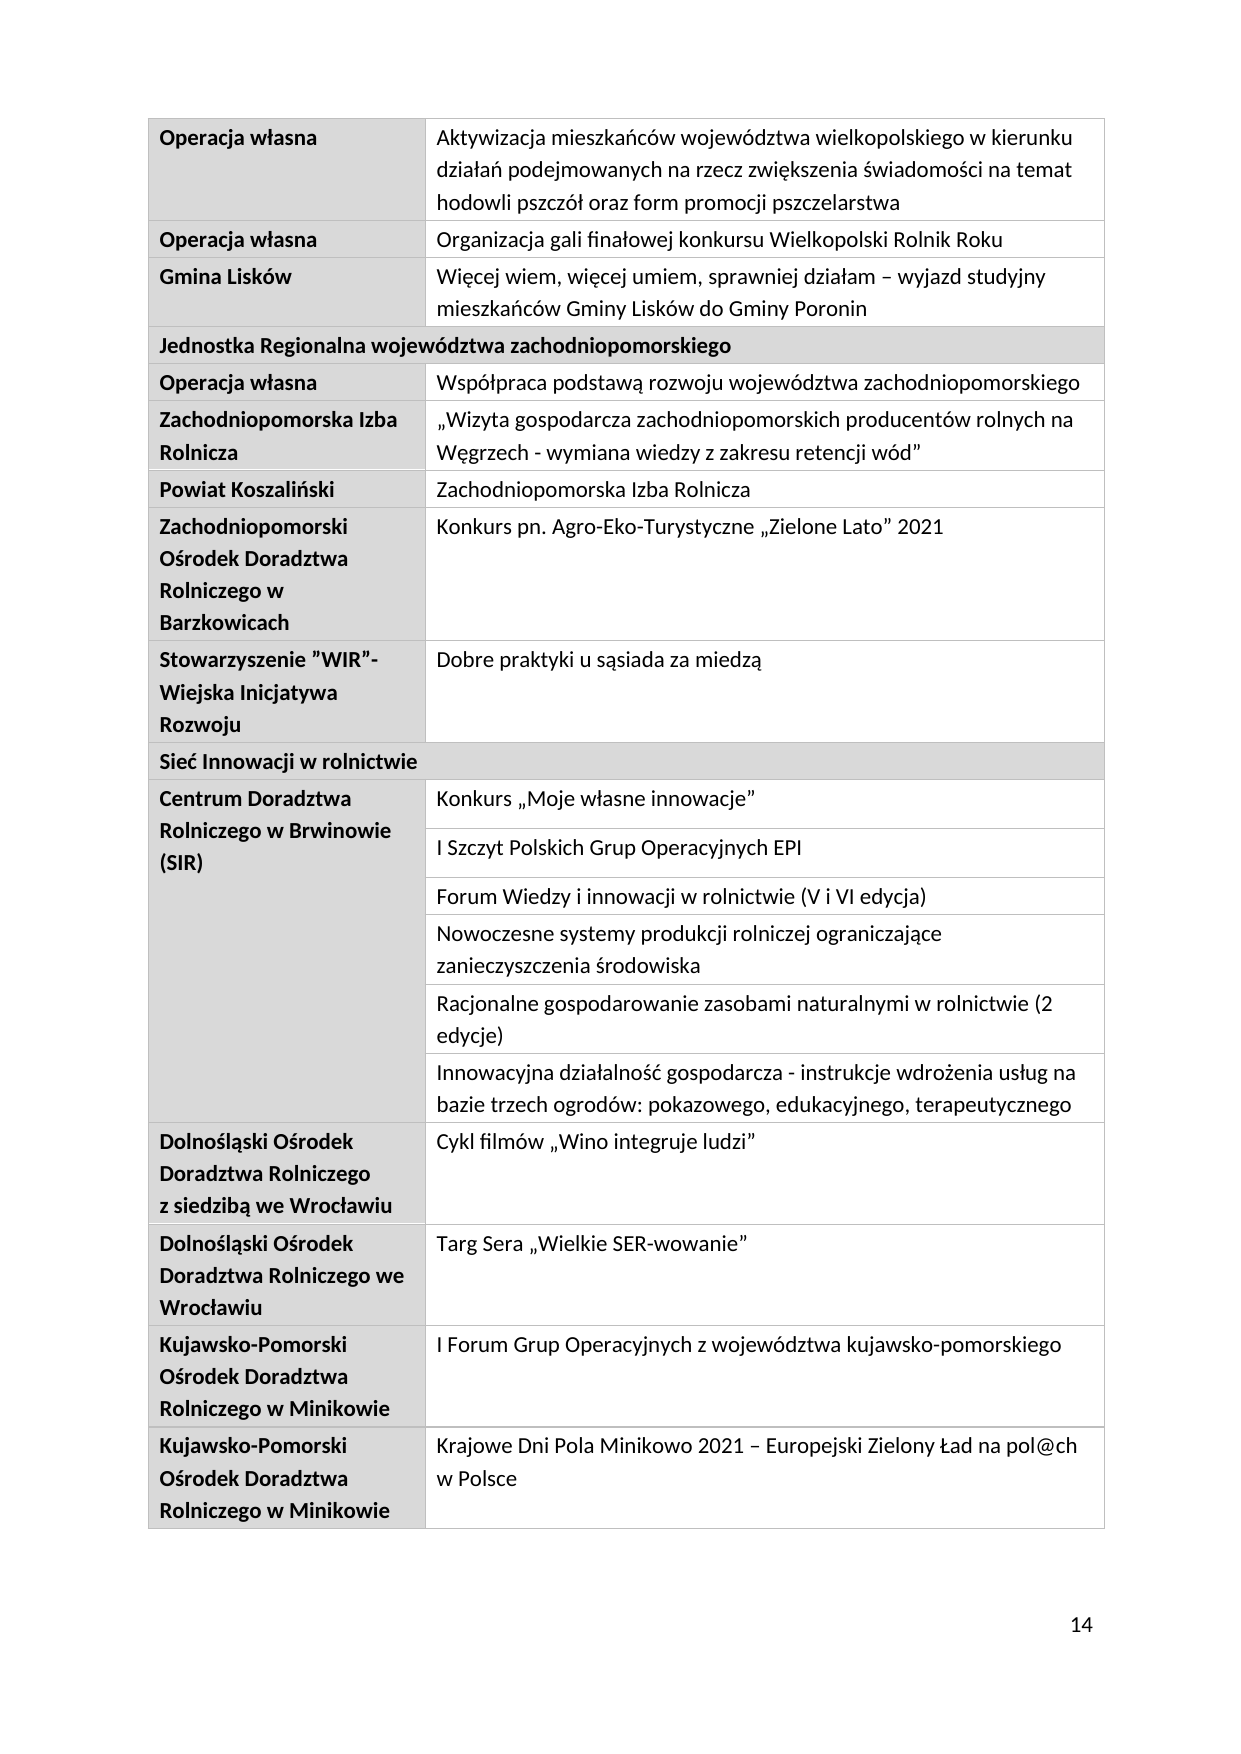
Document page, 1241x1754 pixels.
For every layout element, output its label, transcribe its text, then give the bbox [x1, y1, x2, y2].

table_cell Operacja własna [149, 364, 425, 400]
table_cell Konkurs pn. Agro-Eko-Turystyczne „Zielone Lato” 2021 [426, 508, 1104, 640]
table_cell Operacja własna [149, 221, 425, 257]
table_cell Organizacja gali finałowej konkursu Wielkopolski Rolnik Roku [426, 221, 1104, 257]
table_cell Współpraca podstawą rozwoju województwa zachodniopomorskiego [426, 364, 1104, 400]
table_cell Więcej wiem, więcej umiem, sprawniej działam – wyjazd studyjny mieszkańców Gminy Lisków do Gminy Poronin [426, 258, 1104, 326]
table_cell Centrum Doradztwa Rolniczego w Brwinowie (SIR) [149, 780, 425, 1122]
table_cell Dolnośląski Ośrodek Doradztwa Rolniczego we Wrocławiu [149, 1225, 425, 1325]
table_cell Powiat Koszaliński [149, 471, 425, 507]
table_cell Dolnośląski Ośrodek Doradztwa Rolniczego z siedzibą we Wrocławiu [149, 1123, 425, 1223]
table_cell Kujawsko-Pomorski Ośrodek Doradztwa Rolniczego w Minikowie [149, 1326, 425, 1426]
table_cell Krajowe Dni Pola Minikowo 2021 – Europejski Zielony Ład na pol@ch w Polsce [426, 1428, 1104, 1528]
table_cell Forum Wiedzy i innowacji w rolnictwie (V i VI edycja) [426, 878, 1104, 914]
table_cell Jednostka Regionalna województwa zachodniopomorskiego [149, 327, 1104, 363]
table_cell Sieć Innowacji w rolnictwie [149, 743, 1104, 779]
table_cell I Szczyt Polskich Grup Operacyjnych EPI [426, 829, 1104, 877]
table_cell Zachodniopomorska Izba Rolnicza [149, 401, 425, 469]
table_cell „Wizyta gospodarcza zachodniopomorskich producentów rolnych na Węgrzech - wymiana wiedzy z zakresu retencji wód” [426, 401, 1104, 469]
table_cell Stowarzyszenie ”WIR”- Wiejska Inicjatywa Rozwoju [149, 641, 425, 742]
table_cell Targ Sera „Wielkie SER-wowanie” [426, 1225, 1104, 1325]
table_cell Operacja własna [149, 119, 425, 220]
table_cell Dobre praktyki u sąsiada za miedzą [426, 641, 1104, 742]
table_cell Nowoczesne systemy produkcji rolniczej ograniczające zanieczyszczenia środowiska [426, 915, 1104, 983]
table_cell Konkurs „Moje własne innowacje” [426, 780, 1104, 828]
table_cell I Forum Grup Operacyjnych z województwa kujawsko-pomorskiego [426, 1326, 1104, 1426]
table_cell Gmina Lisków [149, 258, 425, 326]
table_cell Aktywizacja mieszkańców województwa wielkopolskiego w kierunku działań podejmowanych na rzecz zwiększenia świadomości na temat hodowli pszczół oraz form promocji pszczelarstwa [426, 119, 1104, 220]
table_cell Racjonalne gospodarowanie zasobami naturalnymi w rolnictwie (2 edycje) [426, 985, 1104, 1053]
table_cell Kujawsko-Pomorski Ośrodek Doradztwa Rolniczego w Minikowie [149, 1428, 425, 1528]
table_cell Cykl filmów „Wino integruje ludzi” [426, 1123, 1104, 1223]
table_cell Zachodniopomorska Izba Rolnicza [426, 471, 1104, 507]
table_cell Innowacyjna działalność gospodarcza - instrukcje wdrożenia usług na bazie trzech ogrodów: pokazowego, edukacyjnego, terapeutycznego [426, 1054, 1104, 1122]
table_cell Zachodniopomorski Ośrodek Doradztwa Rolniczego w Barzkowicach [149, 508, 425, 640]
